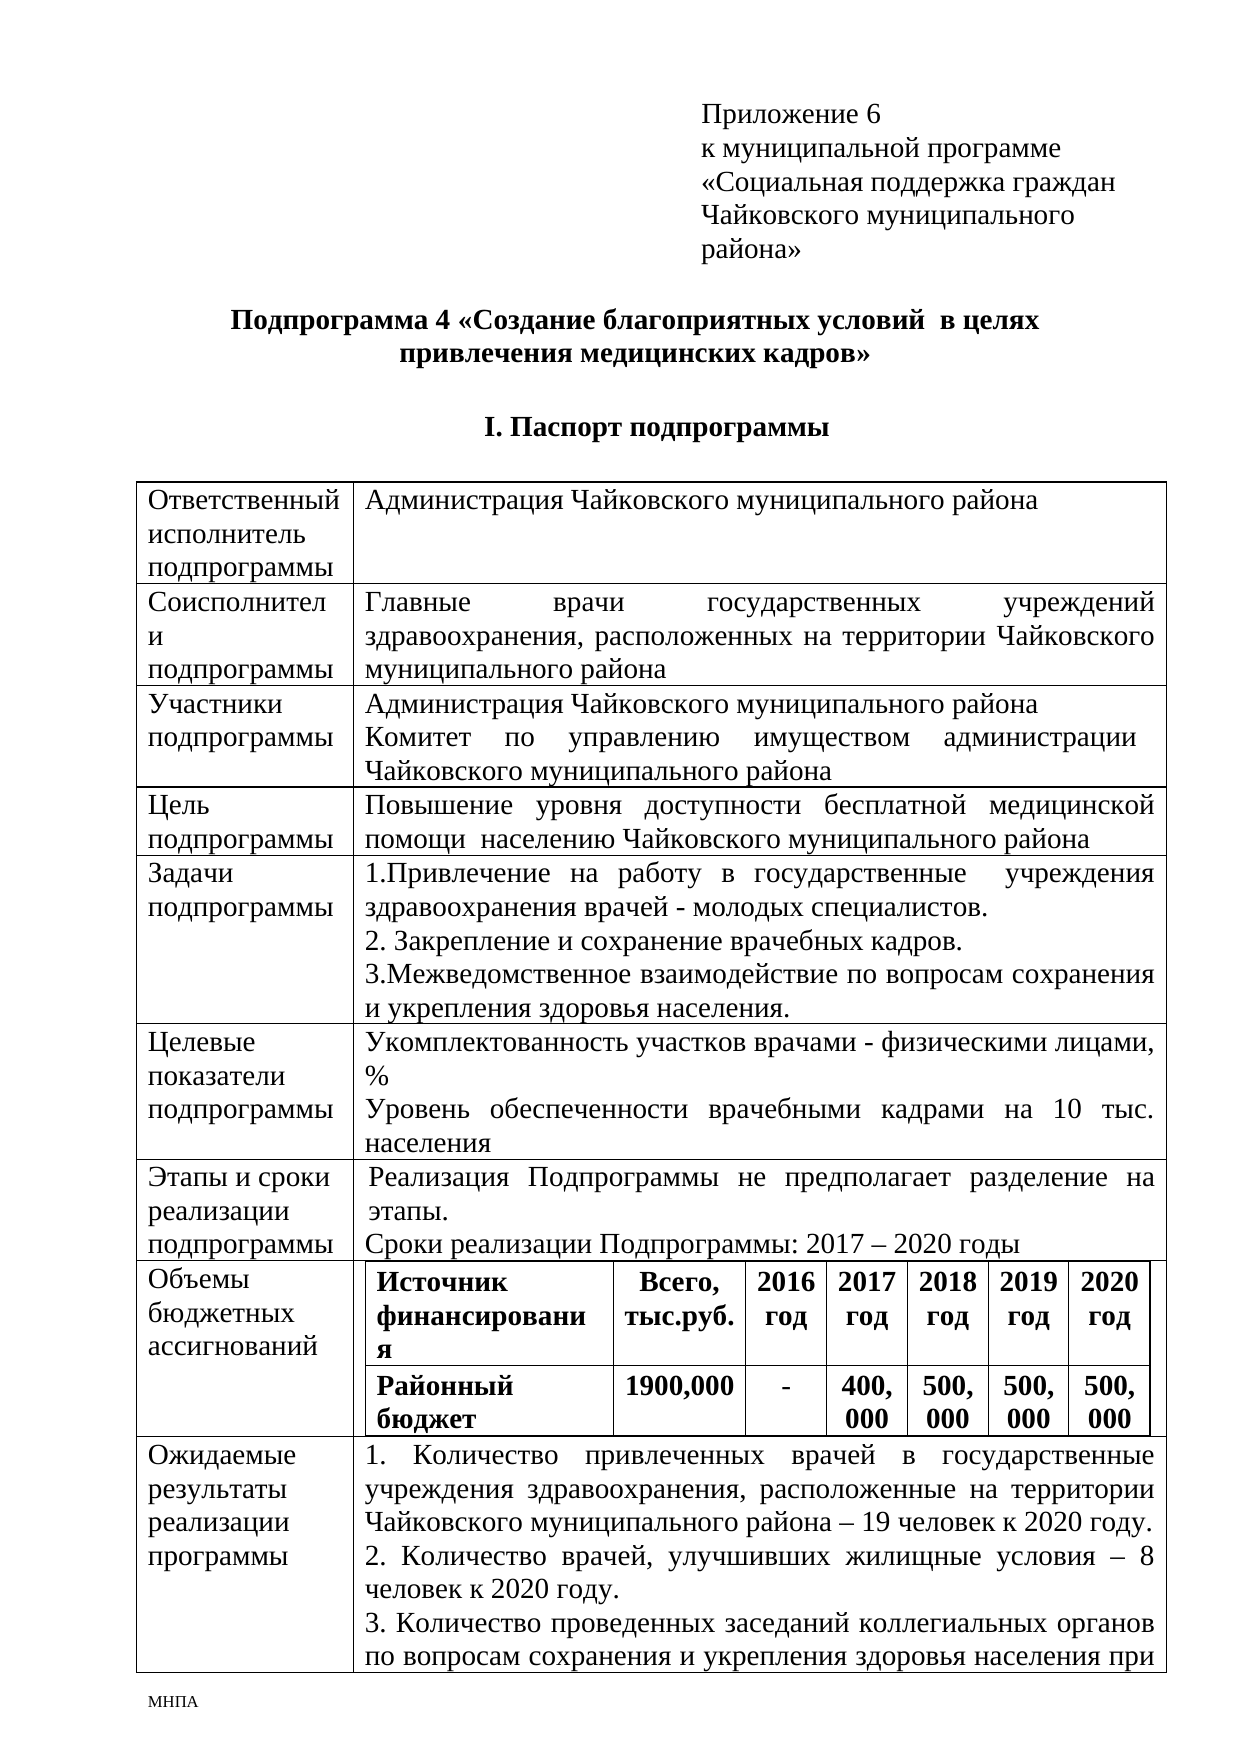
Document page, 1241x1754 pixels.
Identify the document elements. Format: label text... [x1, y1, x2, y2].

text Чайковского муниципального [650, 197, 1122, 231]
table_cell Реализация Подпрограммы не предполагает разделение на этапы. Сроки реализации Подпрограммы: 2017 – 2020 годы [354, 1160, 1166, 1260]
table_cell [746, 1262, 826, 1365]
table_cell Администрация Чайковского муниципального района Комитет по управлению имуществом администрации Чайковского муниципального района [354, 686, 1166, 786]
table_cell Главные врачи государственных учреждений здравоохранения, расположенных на территории Чайковского муниципального района [354, 584, 1166, 685]
text Подпрограмма 4 «Создание благоприятных условий в целях привлечения медицинских кадров» [148, 302, 1122, 369]
text «Социальная поддержка граждан [650, 164, 1122, 197]
table_cell Участники подпрограммы [137, 686, 353, 786]
text района» [650, 231, 1122, 264]
table_cell Задачи подпрограммы [137, 856, 353, 1023]
table_cell [908, 1262, 988, 1365]
table_cell [989, 1366, 1068, 1435]
table_cell [354, 1261, 365, 1436]
table_cell [989, 1262, 1068, 1365]
table_cell Объемы бюджетных ассигнований [137, 1261, 353, 1436]
table_cell 1.Привлечение на работу в государственные учреждения здравоохранения врачей - молодых специалистов. 2. Закрепление и сохранение врачебных кадров. 3.Межведомственное взаимодействие по вопросам сохранения и укрепления здоровья населения. [354, 856, 1166, 1023]
table_cell Соисполнители подпрограммы [137, 584, 353, 685]
text I. Паспорт подпрограммы [191, 406, 1122, 444]
table_cell [1069, 1262, 1149, 1365]
table_cell [908, 1366, 988, 1435]
table_cell [746, 1366, 826, 1435]
table_cell Целевые показатели подпрограммы [137, 1024, 353, 1158]
table_cell [366, 1366, 613, 1435]
table_header Администрация Чайковского муниципального района [354, 483, 1166, 583]
table_cell Укомплектованность участков врачами - физическими лицами, % Уровень обеспеченности врачебными кадрами на 10 тыс. населения [354, 1024, 1166, 1158]
table_cell [614, 1262, 745, 1365]
table_cell [827, 1262, 907, 1365]
text Приложение 6 [679, 97, 1122, 130]
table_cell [354, 1437, 1166, 1672]
table_cell [827, 1366, 907, 1435]
table_cell Повышение уровня доступности бесплатной медицинской помощи населению Чайковского муниципального района [354, 788, 1166, 854]
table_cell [137, 1437, 353, 1672]
table_cell [1069, 1366, 1149, 1435]
table_cell Этапы и сроки реализации подпрограммы [137, 1160, 353, 1260]
table_cell [614, 1366, 745, 1435]
table_header Ответственный исполнитель подпрограммы [137, 483, 353, 583]
table_cell Цель подпрограммы [137, 788, 353, 854]
text к муниципальной программе [650, 130, 1122, 164]
table_cell [1151, 1261, 1166, 1436]
table_cell [366, 1262, 613, 1365]
